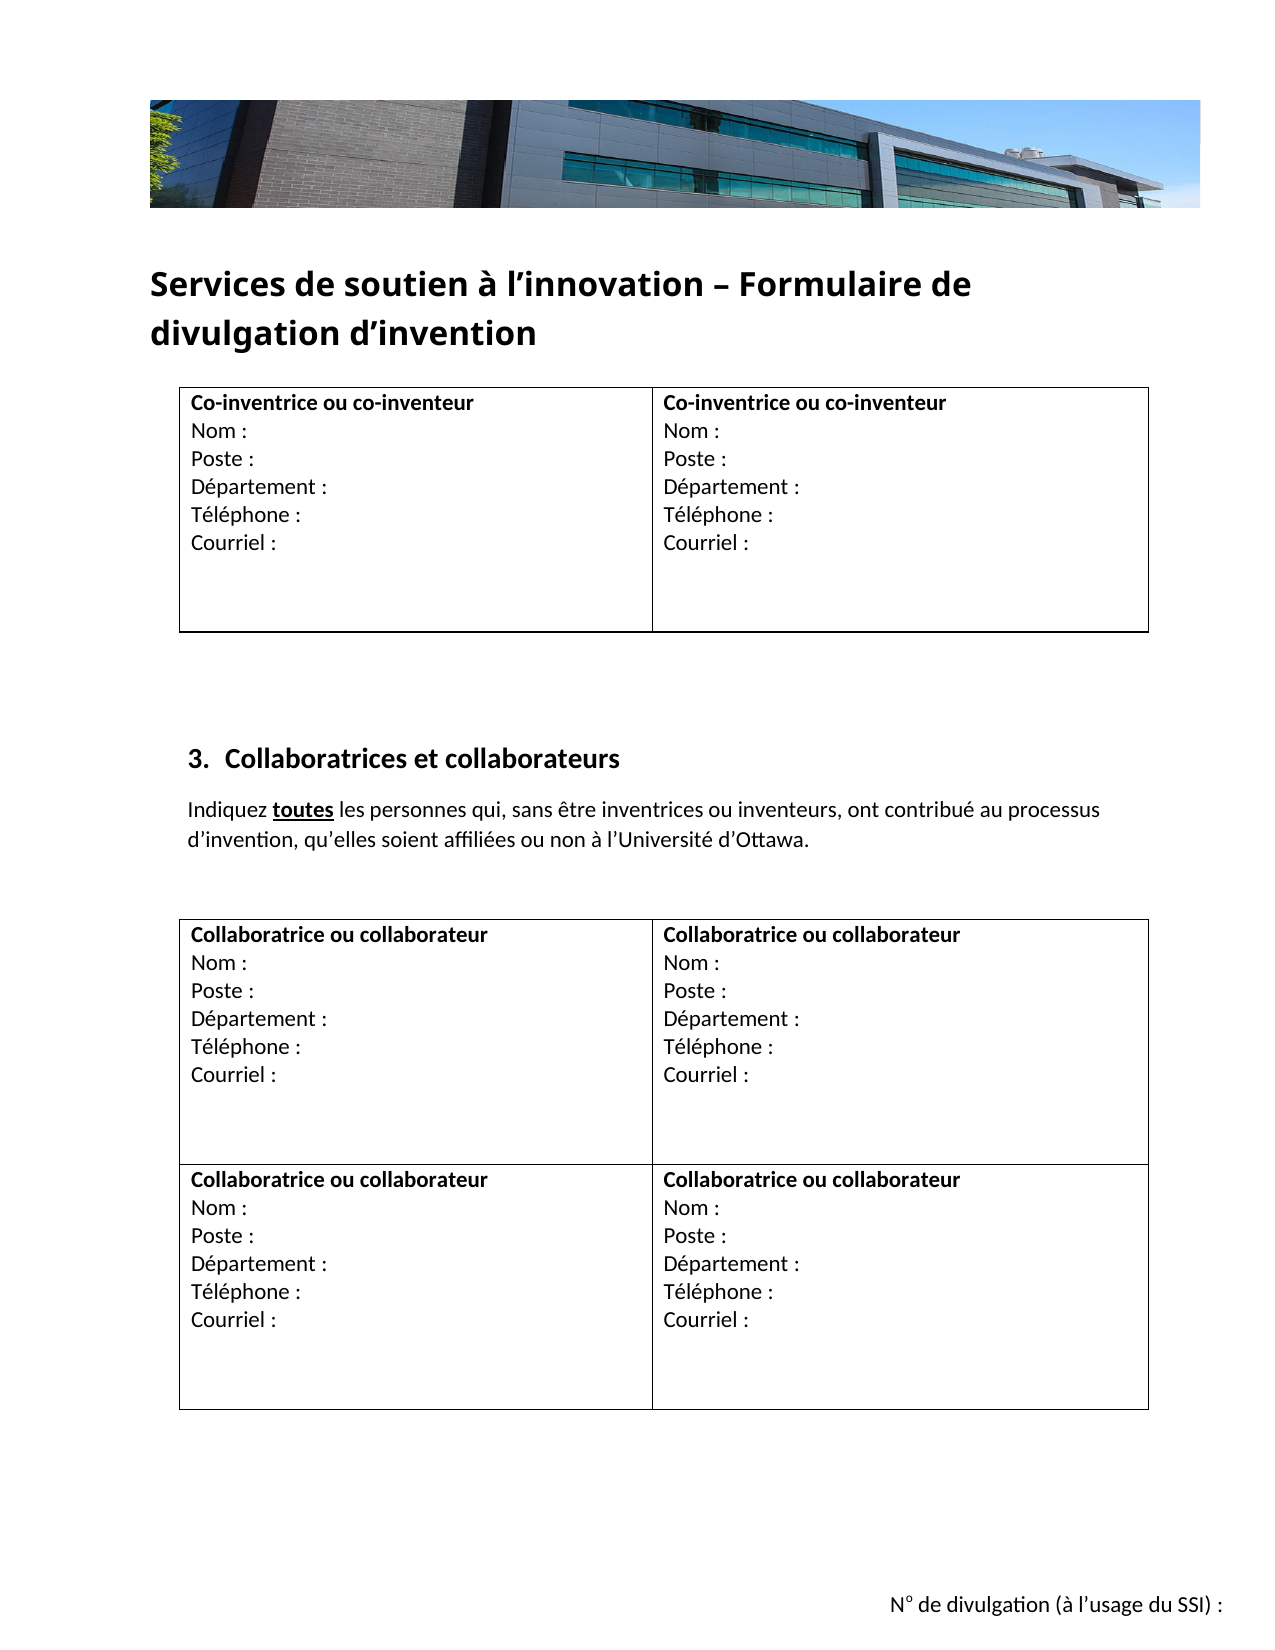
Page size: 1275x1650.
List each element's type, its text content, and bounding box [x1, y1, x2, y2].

table_cell Collaboratrice ou collaborateur Nom : Poste : Département : Téléphone : Courriel : [653, 1165, 1148, 1408]
table_cell Collaboratrice ou collaborateur Nom : Poste : Département : Téléphone : Courriel : [180, 1165, 652, 1408]
table_cell Co-inventrice ou co-inventeur Nom : Poste : Département : Téléphone : Courriel : [653, 388, 1148, 631]
table_cell Co-inventrice ou co-inventeur Nom : Poste : Département : Téléphone : Courriel : [180, 388, 652, 631]
table_header Collaboratrice ou collaborateur Nom : Poste : Département : Téléphone : Courriel : [180, 920, 652, 1164]
table_header Collaboratrice ou collaborateur Nom : Poste : Département : Téléphone : Courriel : [653, 920, 1148, 1164]
list Collaboratrices et collaborateurs [187, 740, 1125, 775]
text Indiquez toutes les personnes qui, sans être inventrices ou inventeurs, ont contribué au processus d’invention, qu’elles soient affiliées ou non à l’Université d’Ottawa. [187, 795, 1125, 853]
picture [150, 100, 1200, 208]
